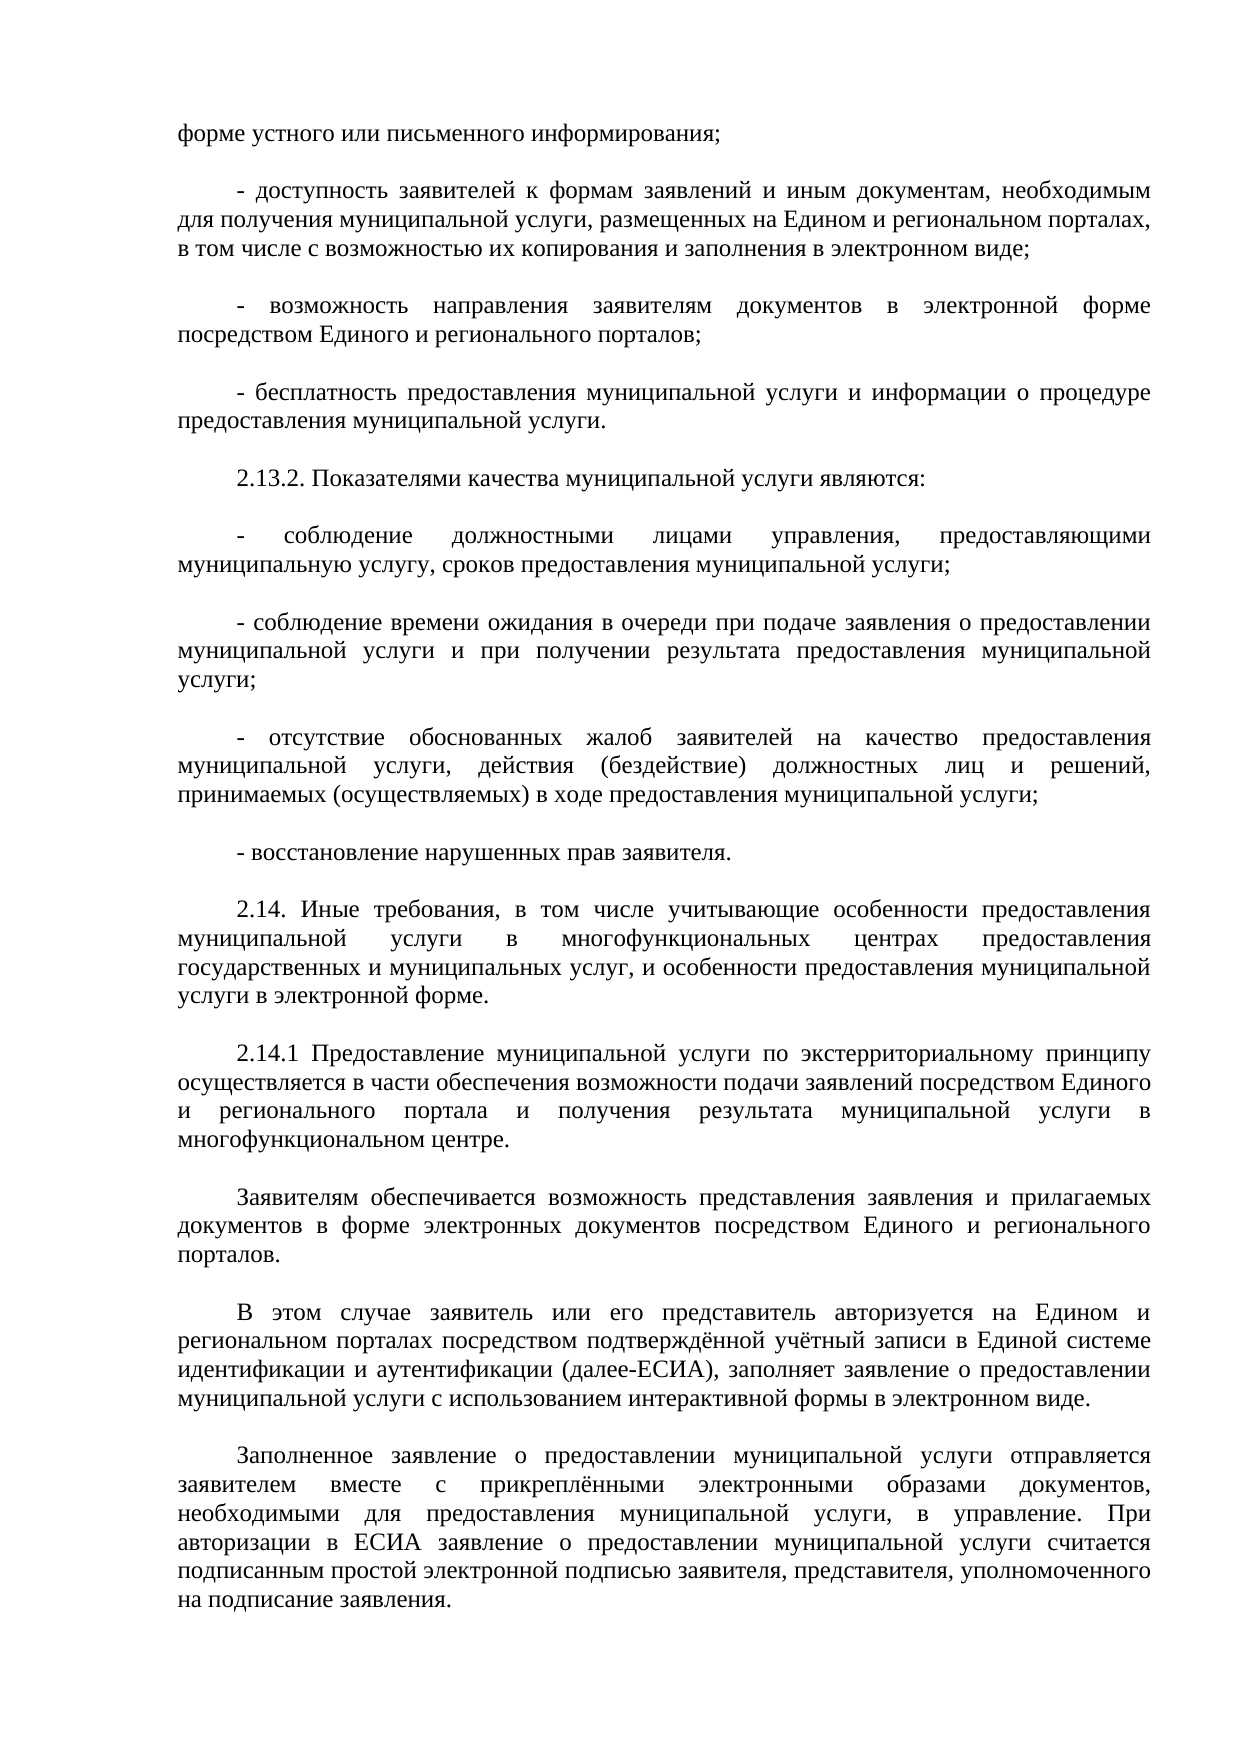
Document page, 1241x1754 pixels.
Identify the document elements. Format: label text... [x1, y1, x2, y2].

text Заполненное заявление о предоставлении муниципальной услуги отправляется заявителем вместе с прикреплёнными электронными образами документов, необходимыми для предоставления муниципальной услуги, в управление. При авторизации в ЕСИА заявление о предоставлении муниципальной услуги считается подписанным простой электронной подписью заявителя, представителя, уполномоченного на подписание заявления. [177, 1441, 1152, 1613]
text - отсутствие обоснованных жалоб заявителей на качество предоставления муниципальной услуги, действия (бездействие) должностных лиц и решений, принимаемых (осуществляемых) в ходе предоставления муниципальной услуги; [177, 722, 1152, 808]
text - бесплатность предоставления муниципальной услуги и информации о процедуре предоставления муниципальной услуги. [177, 377, 1152, 434]
text 2.13.2. Показателями качества муниципальной услуги являются: [177, 463, 1152, 492]
text В этом случае заявитель или его представитель авторизуется на Едином и региональном порталах посредством подтверждённой учётный записи в Единой системе идентификации и аутентификации (далее-ЕСИА), заполняет заявление о предоставлении муниципальной услуги с использованием интерактивной формы в электронном виде. [177, 1297, 1152, 1412]
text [177, 118, 1152, 147]
text - возможность направления заявителям документов в электронной форме посредством Единого и регионального порталов; [177, 291, 1152, 348]
text - восстановление нарушенных прав заявителя. [177, 837, 1152, 866]
text 2.14. Иные требования, в том числе учитывающие особенности предоставления муниципальной услуги в многофункциональных центрах предоставления государственных и муниципальных услуг, и особенности предоставления муниципальной услуги в электронной форме. [177, 894, 1152, 1009]
text Заявителям обеспечивается возможность представления заявления и прилагаемых документов в форме электронных документов посредством Единого и регионального порталов. [177, 1182, 1152, 1268]
text - соблюдение должностными лицами управления, предоставляющими муниципальную услугу, сроков предоставления муниципальной услуги; [177, 521, 1152, 578]
text - доступность заявителей к формам заявлений и иным документам, необходимым для получения муниципальной услуги, размещенных на Едином и региональном порталах, в том числе с возможностью их копирования и заполнения в электронном виде; [177, 176, 1152, 262]
text - соблюдение времени ожидания в очереди при подаче заявления о предоставлении муниципальной услуги и при получении результата предоставления муниципальной услуги; [177, 607, 1152, 693]
text 2.14.1 Предоставление муниципальной услуги по экстерриториальному принципу осуществляется в части обеспечения возможности подачи заявлений посредством Единого и регионального портала и получения результата муниципальной услуги в многофункциональном центре. [177, 1038, 1152, 1153]
